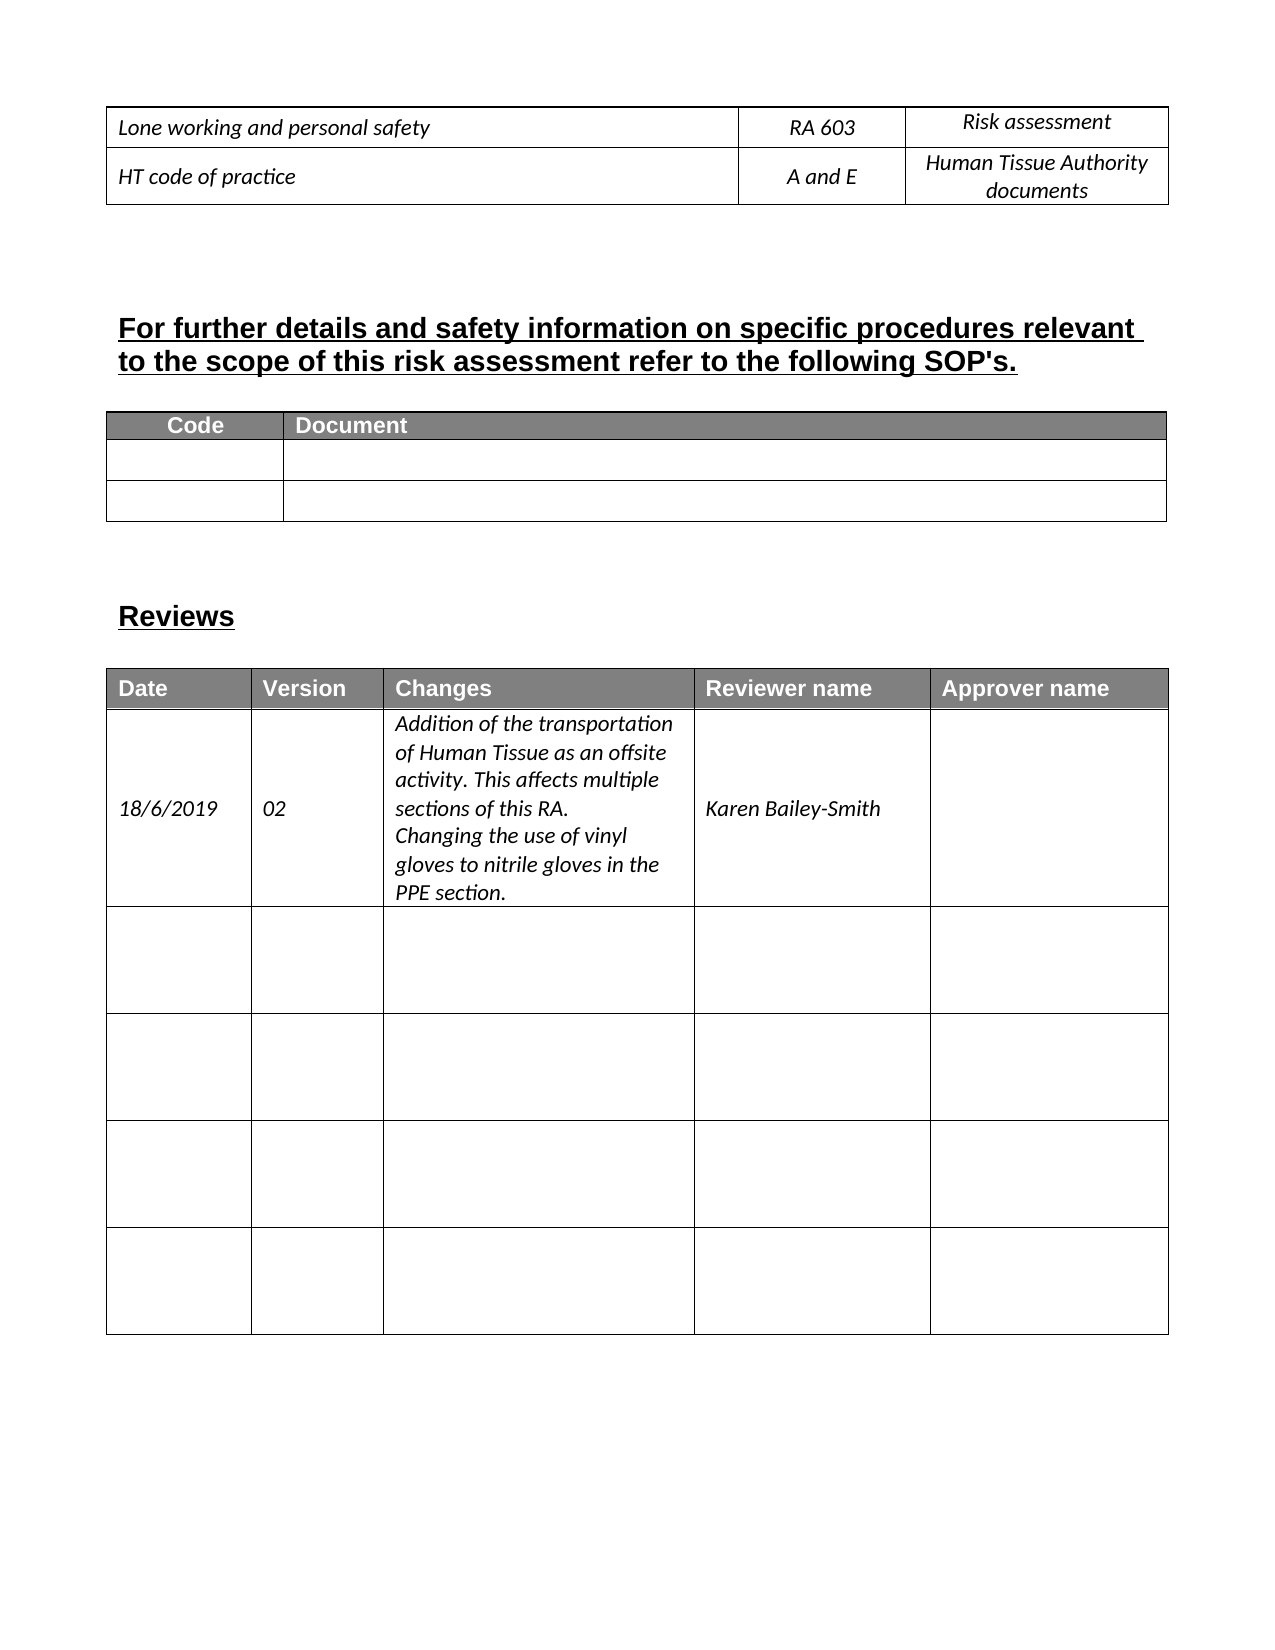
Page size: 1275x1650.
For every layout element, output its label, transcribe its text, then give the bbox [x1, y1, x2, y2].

table_cell [931, 1121, 1168, 1227]
table_header Document [284, 413, 1166, 439]
table_header Reviews [107, 599, 1168, 668]
table_cell Addition of the transportation of Human Tissue as an offsite activity. This affects multiple sections of this RA. Changing the use of vinyl gloves to nitrile gloves in the PPE section. [384, 710, 694, 906]
table_cell 18/6/2019 [107, 710, 251, 906]
table_cell [695, 1014, 930, 1120]
table_cell [384, 1121, 694, 1227]
table_cell Approver name [931, 669, 1168, 708]
table_cell [384, 1014, 694, 1120]
table_cell [695, 907, 930, 1013]
table_cell [107, 907, 251, 1013]
table_cell [252, 1121, 383, 1227]
table_cell [107, 1228, 251, 1334]
table_cell [931, 1014, 1168, 1120]
table_cell [931, 907, 1168, 1013]
table_cell [107, 440, 283, 480]
table_cell [384, 1228, 694, 1334]
table_cell Date [107, 669, 251, 708]
table_cell [252, 1014, 383, 1120]
table_cell [107, 1121, 251, 1227]
table_cell Karen Bailey-Smith [695, 710, 930, 906]
table_cell 02 [252, 710, 383, 906]
table_cell RA 603 [739, 108, 905, 147]
table_cell [931, 710, 1168, 906]
table_cell Risk assessment [906, 108, 1168, 147]
table_cell [284, 440, 1166, 480]
table_cell Changes [384, 669, 694, 708]
table_cell [384, 907, 694, 1013]
table_cell [252, 907, 383, 1013]
table_cell [252, 1228, 383, 1334]
table_cell A and E [739, 148, 905, 204]
table_cell [107, 481, 283, 521]
table_header Code [107, 413, 283, 439]
table_cell [695, 1121, 930, 1227]
table_cell [931, 1228, 1168, 1334]
table_cell Lone working and personal safety [107, 108, 738, 147]
table_cell [695, 1228, 930, 1334]
table_cell Reviewer name [695, 669, 930, 708]
table_cell Version [252, 669, 383, 708]
table_cell HT code of practice [107, 148, 738, 204]
text For further details and safety information on specific procedures relevant to the scope of this risk assessment refer to the following SOP's. [118, 311, 1157, 378]
table_cell [107, 1014, 251, 1120]
table_cell [284, 481, 1166, 521]
table_cell Human Tissue Authority documents [906, 148, 1168, 204]
